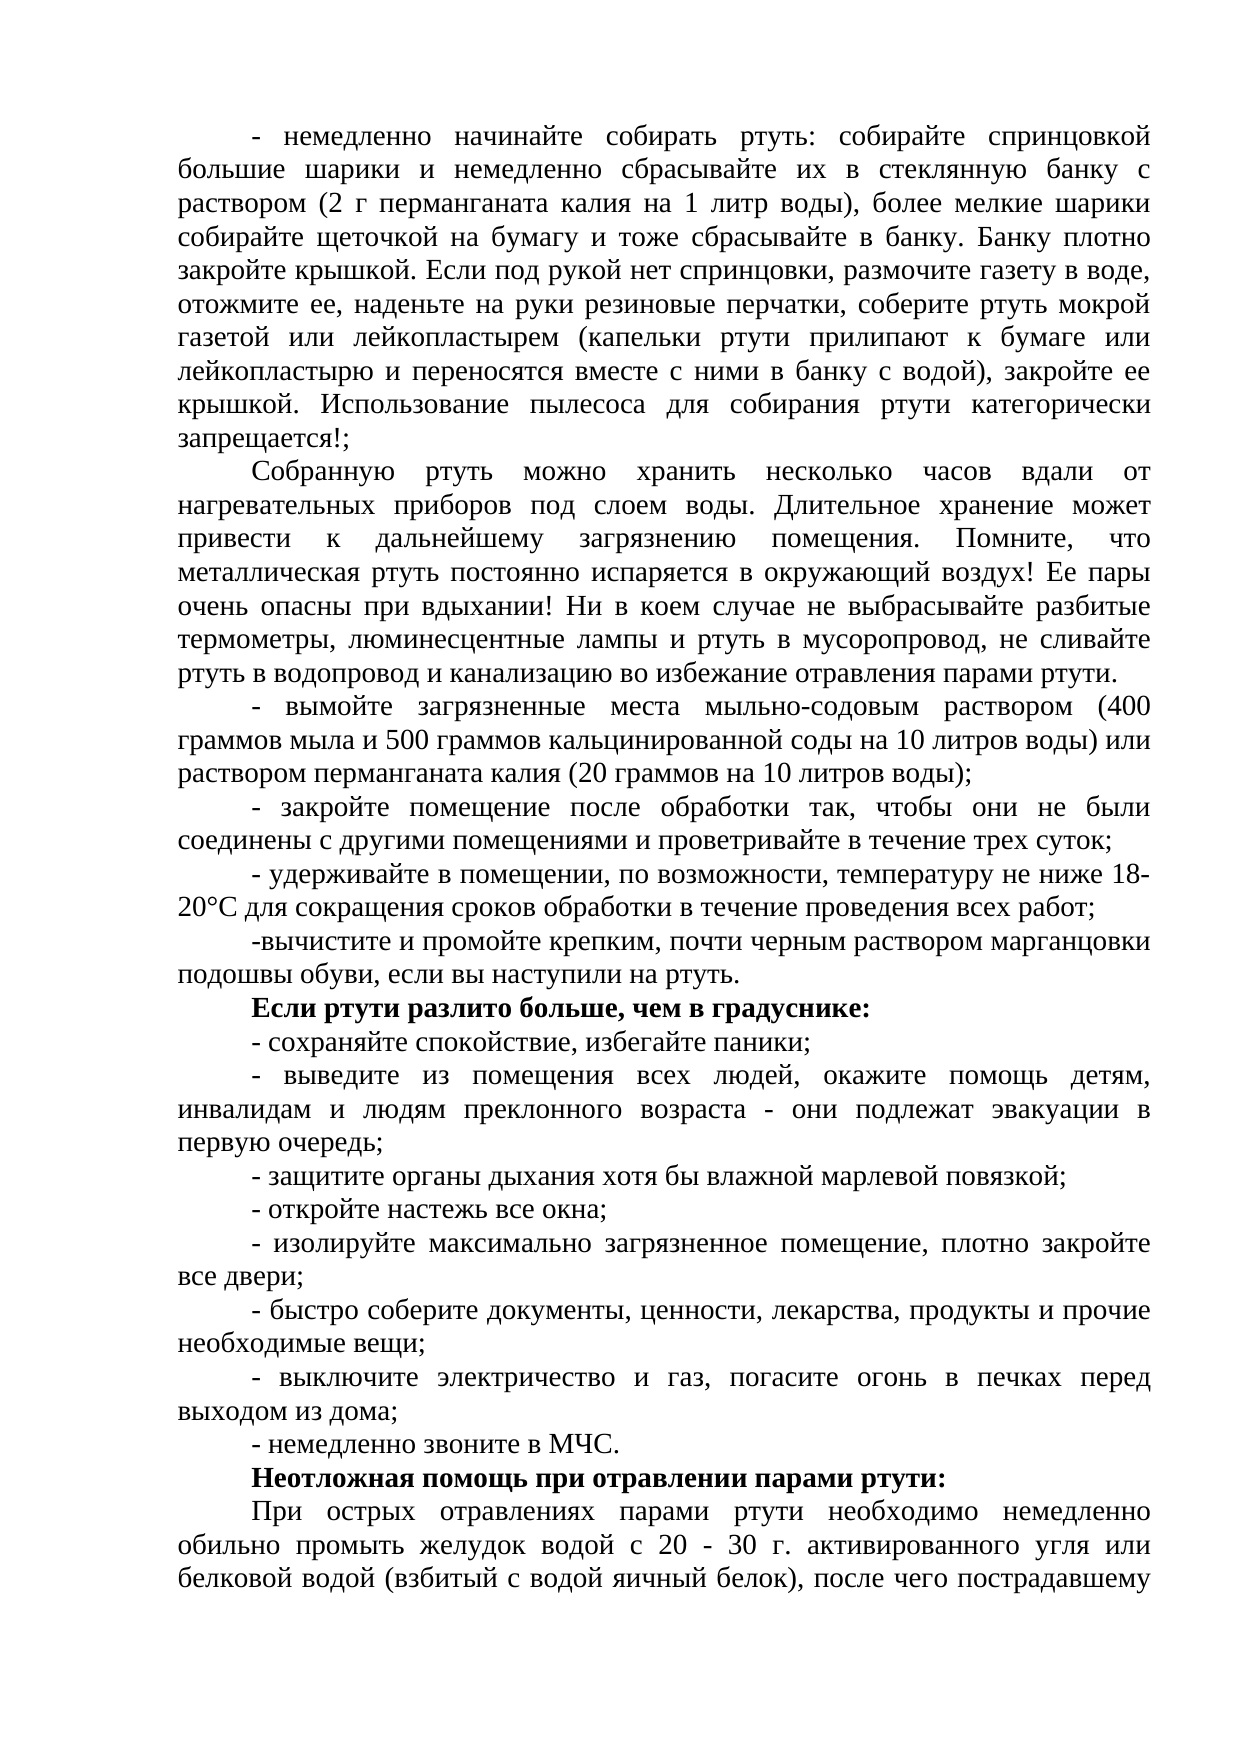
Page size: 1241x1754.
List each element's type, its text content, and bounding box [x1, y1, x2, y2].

text - откройте настежь все окна; [177, 1191, 1152, 1225]
text Неотложная помощь при отравлении парами ртути: [177, 1460, 1152, 1493]
text - немедленно звоните в МЧС. [177, 1426, 1152, 1460]
text - выведите из помещения всех людей, окажите помощь детям, инвалидам и людям преклонного возраста - они подлежат эвакуации в первую очередь; [177, 1057, 1152, 1158]
text - защитите органы дыхания хотя бы влажной марлевой повязкой; [177, 1158, 1152, 1191]
text - быстро соберите документы, ценности, лекарства, продукты и прочие необходимые вещи; [177, 1292, 1152, 1359]
text - выключите электричество и газ, погасите огонь в печках перед выходом из дома; [177, 1359, 1152, 1426]
text - сохраняйте спокойствие, избегайте паники; [177, 1024, 1152, 1057]
text - удерживайте в помещении, по возможности, температуру не ниже 18-20°С для сокращения сроков обработки в течение проведения всех работ; [177, 856, 1152, 923]
text - изолируйте максимально загрязненное помещение, плотно закройте все двери; [177, 1225, 1152, 1292]
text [177, 1493, 1152, 1594]
text Собранную ртуть можно хранить несколько часов вдали от нагревательных приборов под слоем воды. Длительное хранение может привести к дальнейшему загрязнению помещения. Помните, что металлическая ртуть постоянно испаряется в окружающий воздух! Ее пары очень опасны при вдыхании! Ни в коем случае не выбрасывайте разбитые термометры, люминесцентные лампы и ртуть в мусоропровод, не сливайте ртуть в водопровод и канализацию во избежание отравления парами ртути. [177, 453, 1152, 688]
text - закройте помещение после обработки так, чтобы они не были соединены с другими помещениями и проветривайте в течение трех суток; [177, 789, 1152, 856]
text -вычистите и промойте крепким, почти черным раствором марганцовки подошвы обуви, если вы наступили на ртуть. [177, 923, 1152, 990]
text - вымойте загрязненные места мыльно-содовым раствором (400 граммов мыла и 500 граммов кальцинированной соды на 10 литров воды) или раствором перманганата калия (20 граммов на 10 литров воды); [177, 688, 1152, 789]
text - немедленно начинайте собирать ртуть: собирайте спринцовкой большие шарики и немедленно сбрасывайте их в стеклянную банку с раствором (2 г перманганата калия на 1 литр воды), более мелкие шарики собирайте щеточкой на бумагу и тоже сбрасывайте в банку. Банку плотно закройте крышкой. Если под рукой нет спринцовки, размочите газету в воде, отожмите ее, наденьте на руки резиновые перчатки, соберите ртуть мокрой газетой или лейкопластырем (капельки ртути прилипают к бумаге или лейкопластырю и переносятся вместе с ними в банку с водой), закройте ее крышкой. Использование пылесоса для собирания ртути категорически запрещается!; [177, 118, 1152, 453]
text Если ртути разлито больше, чем в градуснике: [177, 990, 1152, 1024]
